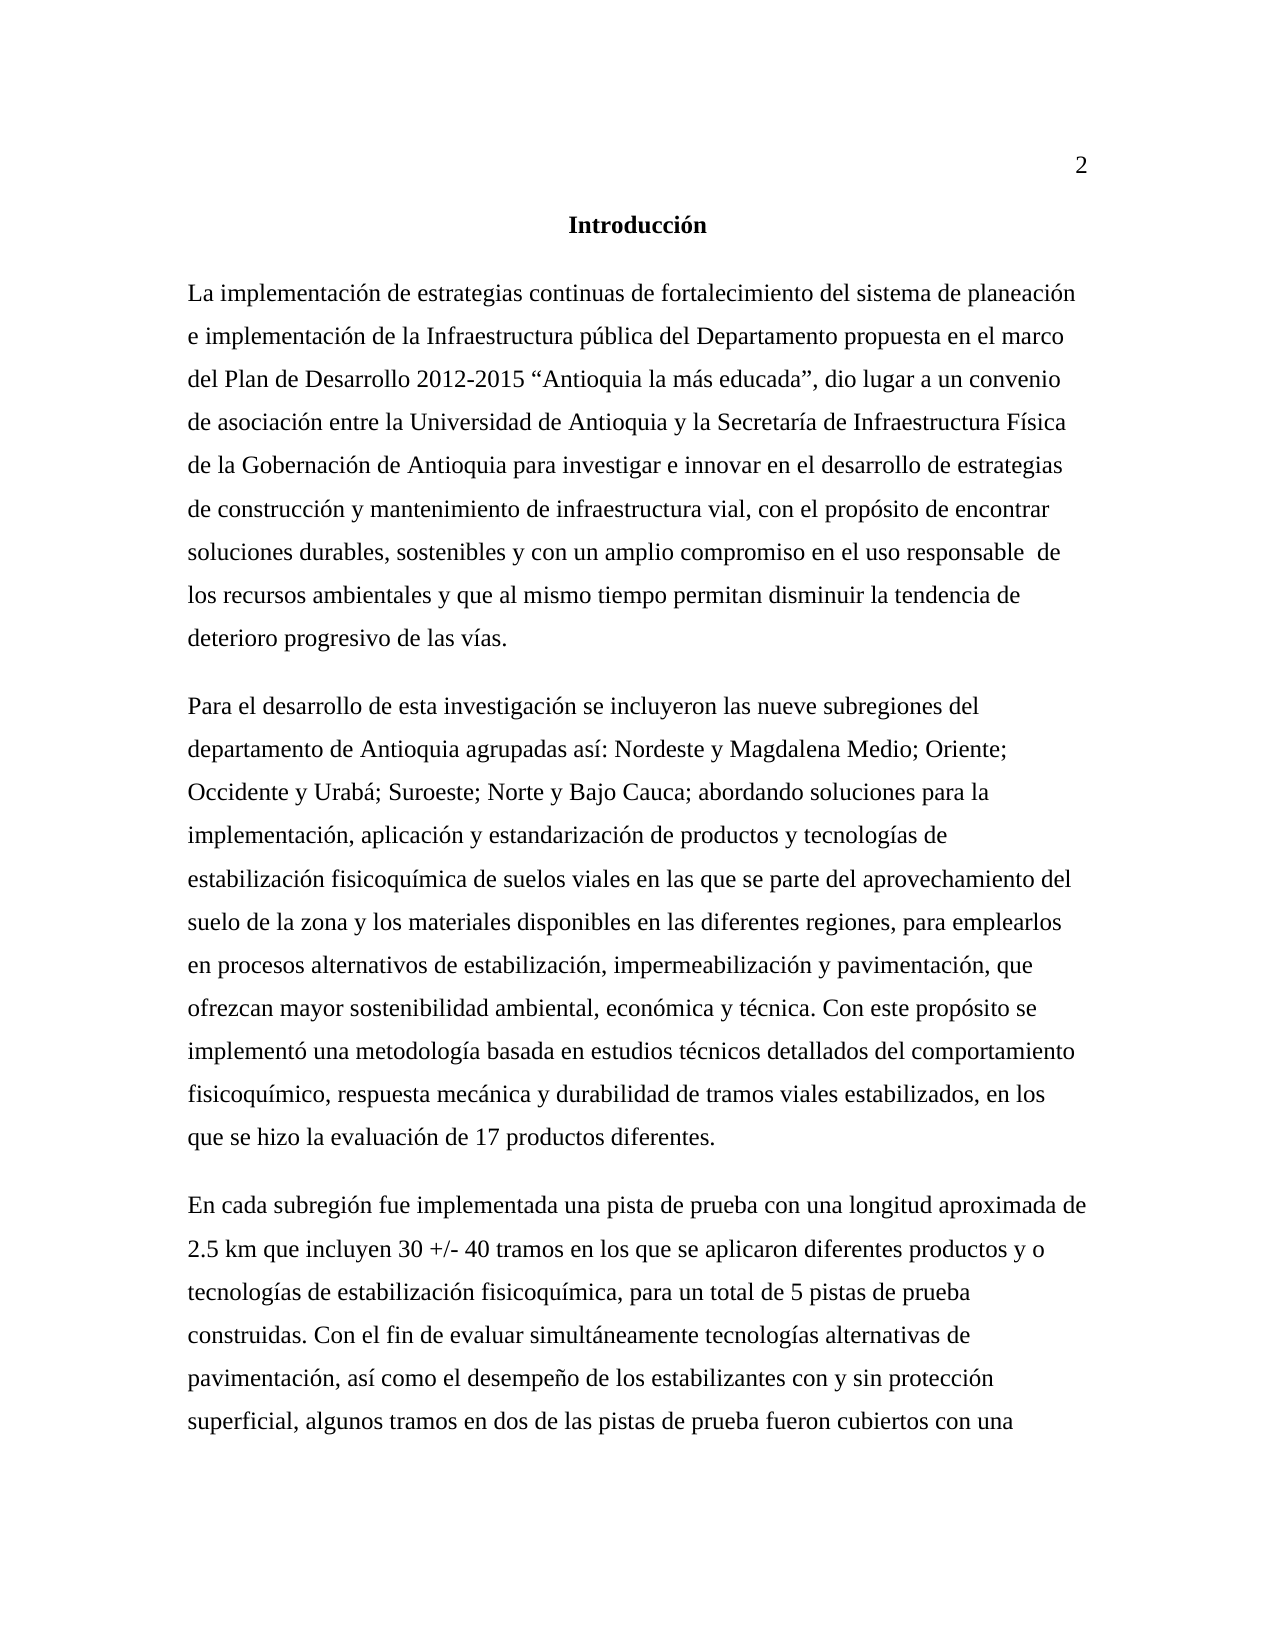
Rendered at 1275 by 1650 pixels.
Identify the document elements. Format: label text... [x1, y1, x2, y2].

list Para el desarrollo de esta investigación se incluyeron las nueve subregiones del departamento de Antioquia agrupadas así: Nordeste y Magdalena Medio; Oriente; Occidente y Urabá; Suroeste; Norte y Bajo Cauca; abordando soluciones para la implementación, aplicación y estandarización de productos y tecnologías de estabilización fisicoquímica de suelos viales en las que se parte del aprovechamiento del suelo de la zona y los materiales disponibles en las diferentes regiones, para emplearlos en procesos alternativos de estabilización, impermeabilización y pavimentación, que ofrezcan mayor sostenibilidad ambiental, económica y técnica. Con este propósito se implementó una metodología basada en estudios técnicos detallados del comportamiento fisicoquímico, respuesta mecánica y durabilidad de tramos viales estabilizados, en los que se hizo la evaluación de 17 productos diferentes. [187, 691, 1087, 1151]
subtitle Introducción [187, 210, 1087, 239]
list La implementación de estrategias continuas de fortalecimiento del sistema de planeación e implementación de la Infraestructura pública del Departamento propuesta en el marco del Plan de Desarrollo 2012-2015 “Antioquia la más educada”, dio lugar a un convenio de asociación entre la Universidad de Antioquia y la Secretaría de Infraestructura Física de la Gobernación de Antioquia para investigar e innovar en el desarrollo de estrategias de construcción y mantenimiento de infraestructura vial, con el propósito de encontrar soluciones durables, sostenibles y con un amplio compromiso en el uso responsable de los recursos ambientales y que al mismo tiempo permitan disminuir la tendencia de deterioro progresivo de las vías. [187, 278, 1087, 652]
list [187, 1191, 1087, 1435]
